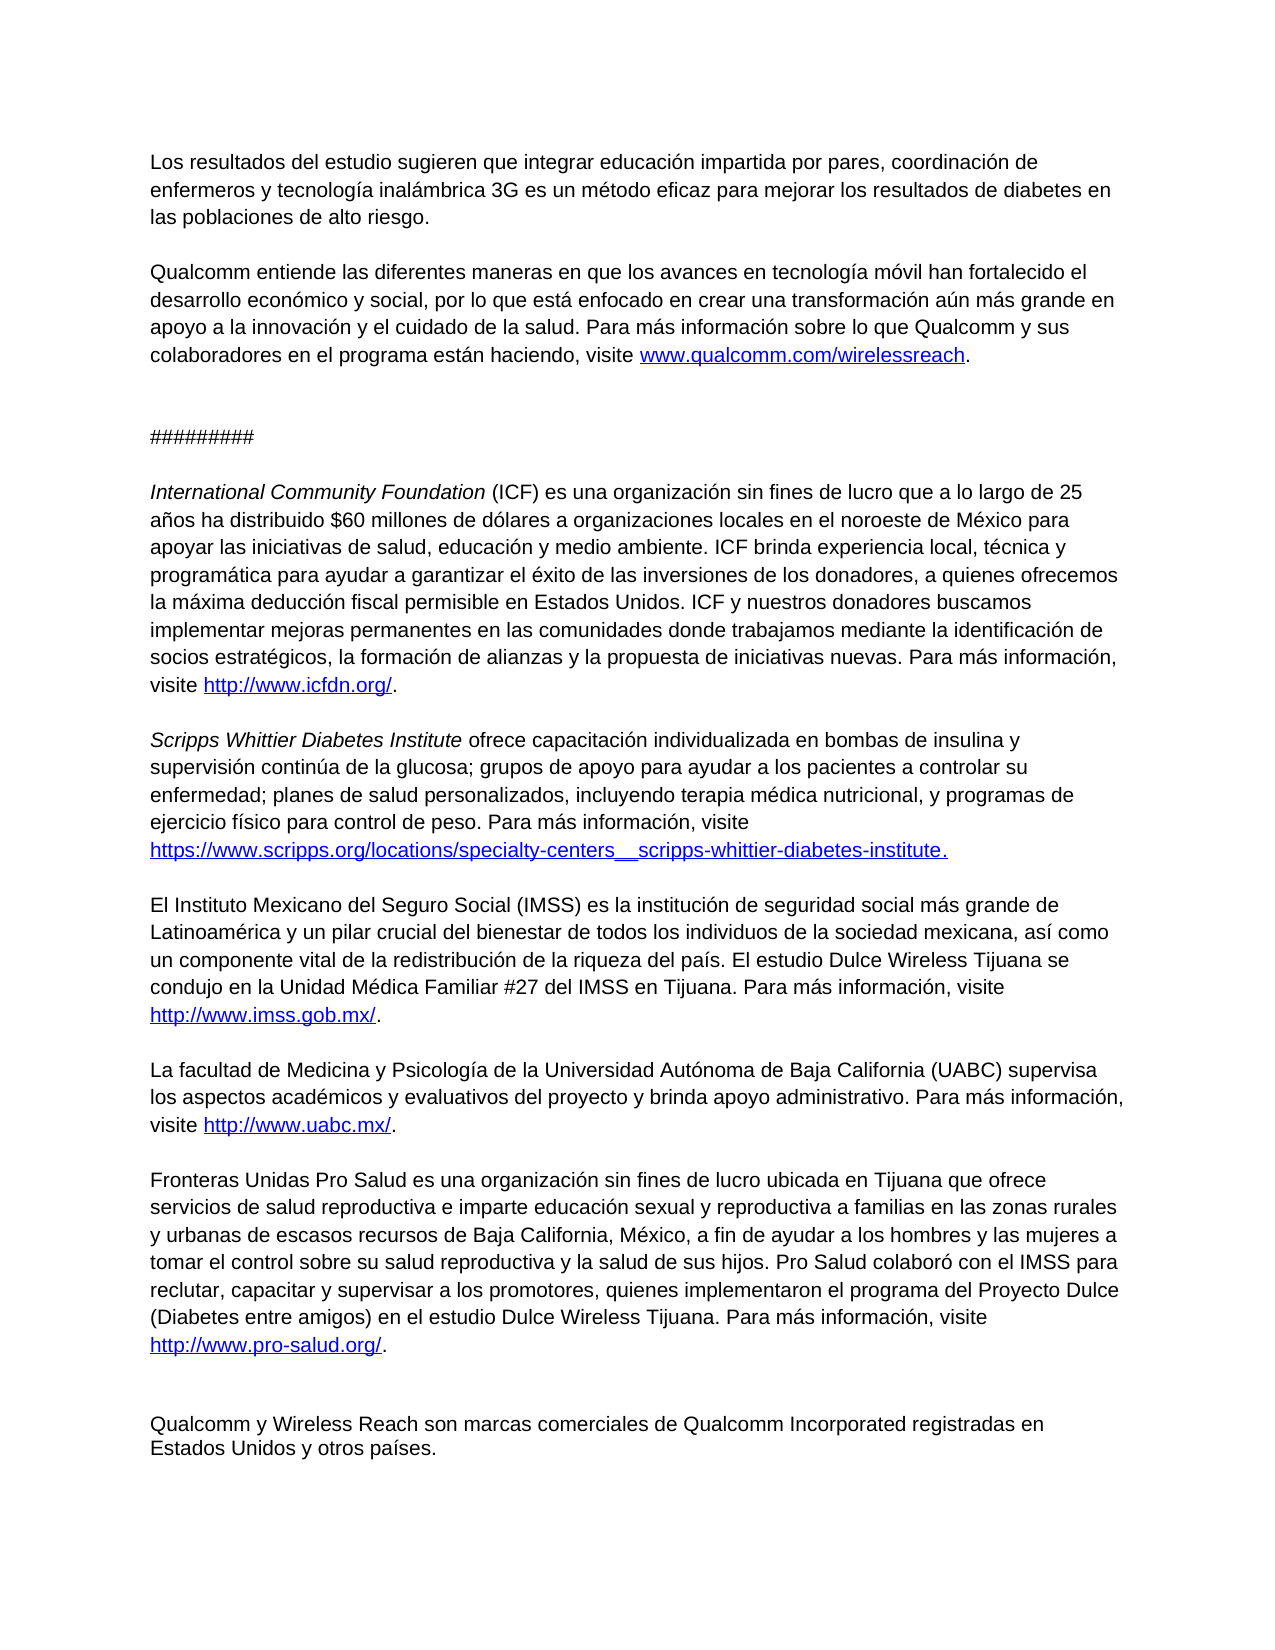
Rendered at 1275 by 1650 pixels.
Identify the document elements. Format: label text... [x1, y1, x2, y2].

text Los resultados del estudio sugieren que integrar educación impartida por pares, coordinación de enfermeros y tecnología inalámbrica 3G es un método eficaz para mejorar los resultados de diabetes en las poblaciones de alto riesgo. [150, 150, 1125, 229]
text El Instituto Mexicano del Seguro Social (IMSS) es la institución de seguridad social más grande de Latinoamérica y un pilar crucial del bienestar de todos los individuos de la sociedad mexicana, así como un componente vital de la redistribución de la riqueza del país. El estudio Dulce Wireless Tijuana se condujo en la Unidad Médica Familiar #27 del IMSS en Tijuana. Para más información, visite http://www.imss.gob.mx/. [150, 892, 1125, 1026]
text International Community Foundation (ICF) es una organización sin fines de lucro que a lo largo de 25 años ha distribuido $60 millones de dólares a organizaciones locales en el noroeste de México para apoyar las iniciativas de salud, educación y medio ambiente. ICF brinda experiencia local, técnica y programática para ayudar a garantizar el éxito de las inversiones de los donadores, a quienes ofrecemos la máxima deducción fiscal permisible en Estados Unidos. ICF y nuestros donadores buscamos implementar mejoras permanentes en las comunidades donde trabajamos mediante la identificación de socios estratégicos, la formación de alianzas y la propuesta de iniciativas nuevas. Para más información, visite http://www.icfdn.org/. [150, 480, 1125, 696]
text Scripps Whittier Diabetes Institute ofrece capacitación individualizada en bombas de insulina y supervisión continúa de la glucosa; grupos de apoyo para ayudar a los pacientes a controlar su enfermedad; planes de salud personalizados, incluyendo terapia médica nutricional, y programas de ejercicio físico para control de peso. Para más información, visite https://www.scripps.org/locations/specialty-centers__scripps-whittier-diabetes-institute. [150, 727, 1125, 861]
text Qualcomm entiende las diferentes maneras en que los avances en tecnología móvil han fortalecido el desarrollo económico y social, por lo que está enfocado en crear una transformación aún más grande en apoyo a la innovación y el cuidado de la salud. Para más información sobre lo que Qualcomm y sus colaboradores en el programa están haciendo, visite www.qualcomm.com/wirelessreach. [150, 260, 1125, 366]
text Qualcomm y Wireless Reach son marcas comerciales de Qualcomm Incorporated registradas en Estados Unidos y otros países. [150, 1411, 1125, 1459]
text ######### [150, 425, 1125, 449]
text Fronteras Unidas Pro Salud es una organización sin fines de lucro ubicada en Tijuana que ofrece servicios de salud reproductiva e imparte educación sexual y reproductiva a familias en las zonas rurales y urbanas de escasos recursos de Baja California, México, a fin de ayudar a los hombres y las mujeres a tomar el control sobre su salud reproductiva y la salud de sus hijos. Pro Salud colaboró con el IMSS para reclutar, capacitar y supervisar a los promotores, quienes implementaron el programa del Proyecto Dulce (Diabetes entre amigos) en el estudio Dulce Wireless Tijuana. Para más información, visite http://www.pro-salud.org/. [150, 1167, 1125, 1356]
text La facultad de Medicina y Psicología de la Universidad Autónoma de Baja California (UABC) supervisa los aspectos académicos y evaluativos del proyecto y brinda apoyo administrativo. Para más información, visite http://www.uabc.mx/. [150, 1057, 1125, 1136]
